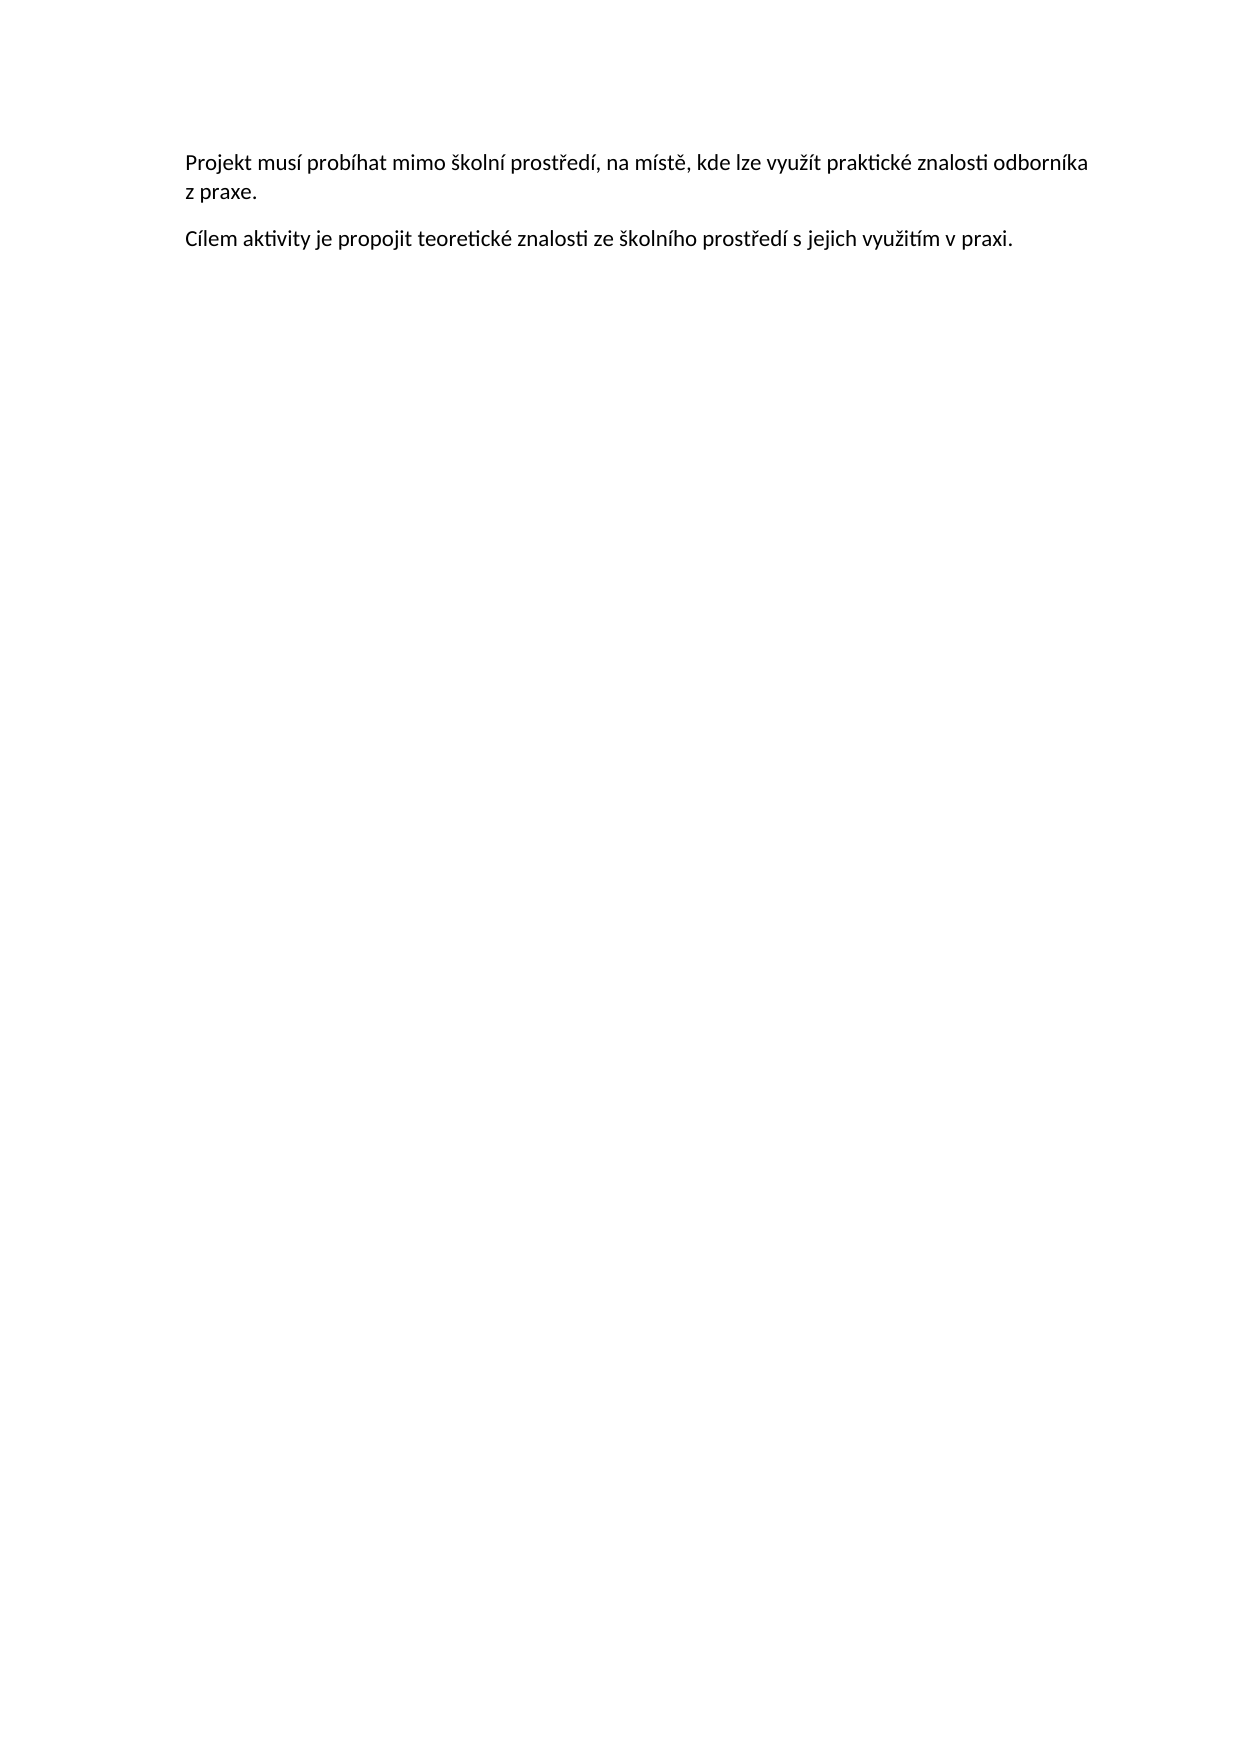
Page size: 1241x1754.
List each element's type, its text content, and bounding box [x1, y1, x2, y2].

text Projekt musí probíhat mimo školní prostředí, na místě, kde lze využít praktické znalosti odborníka z praxe. [185, 148, 1093, 205]
text Cílem aktivity je propojit teoretické znalosti ze školního prostředí s jejich využitím v praxi. [185, 224, 1093, 252]
